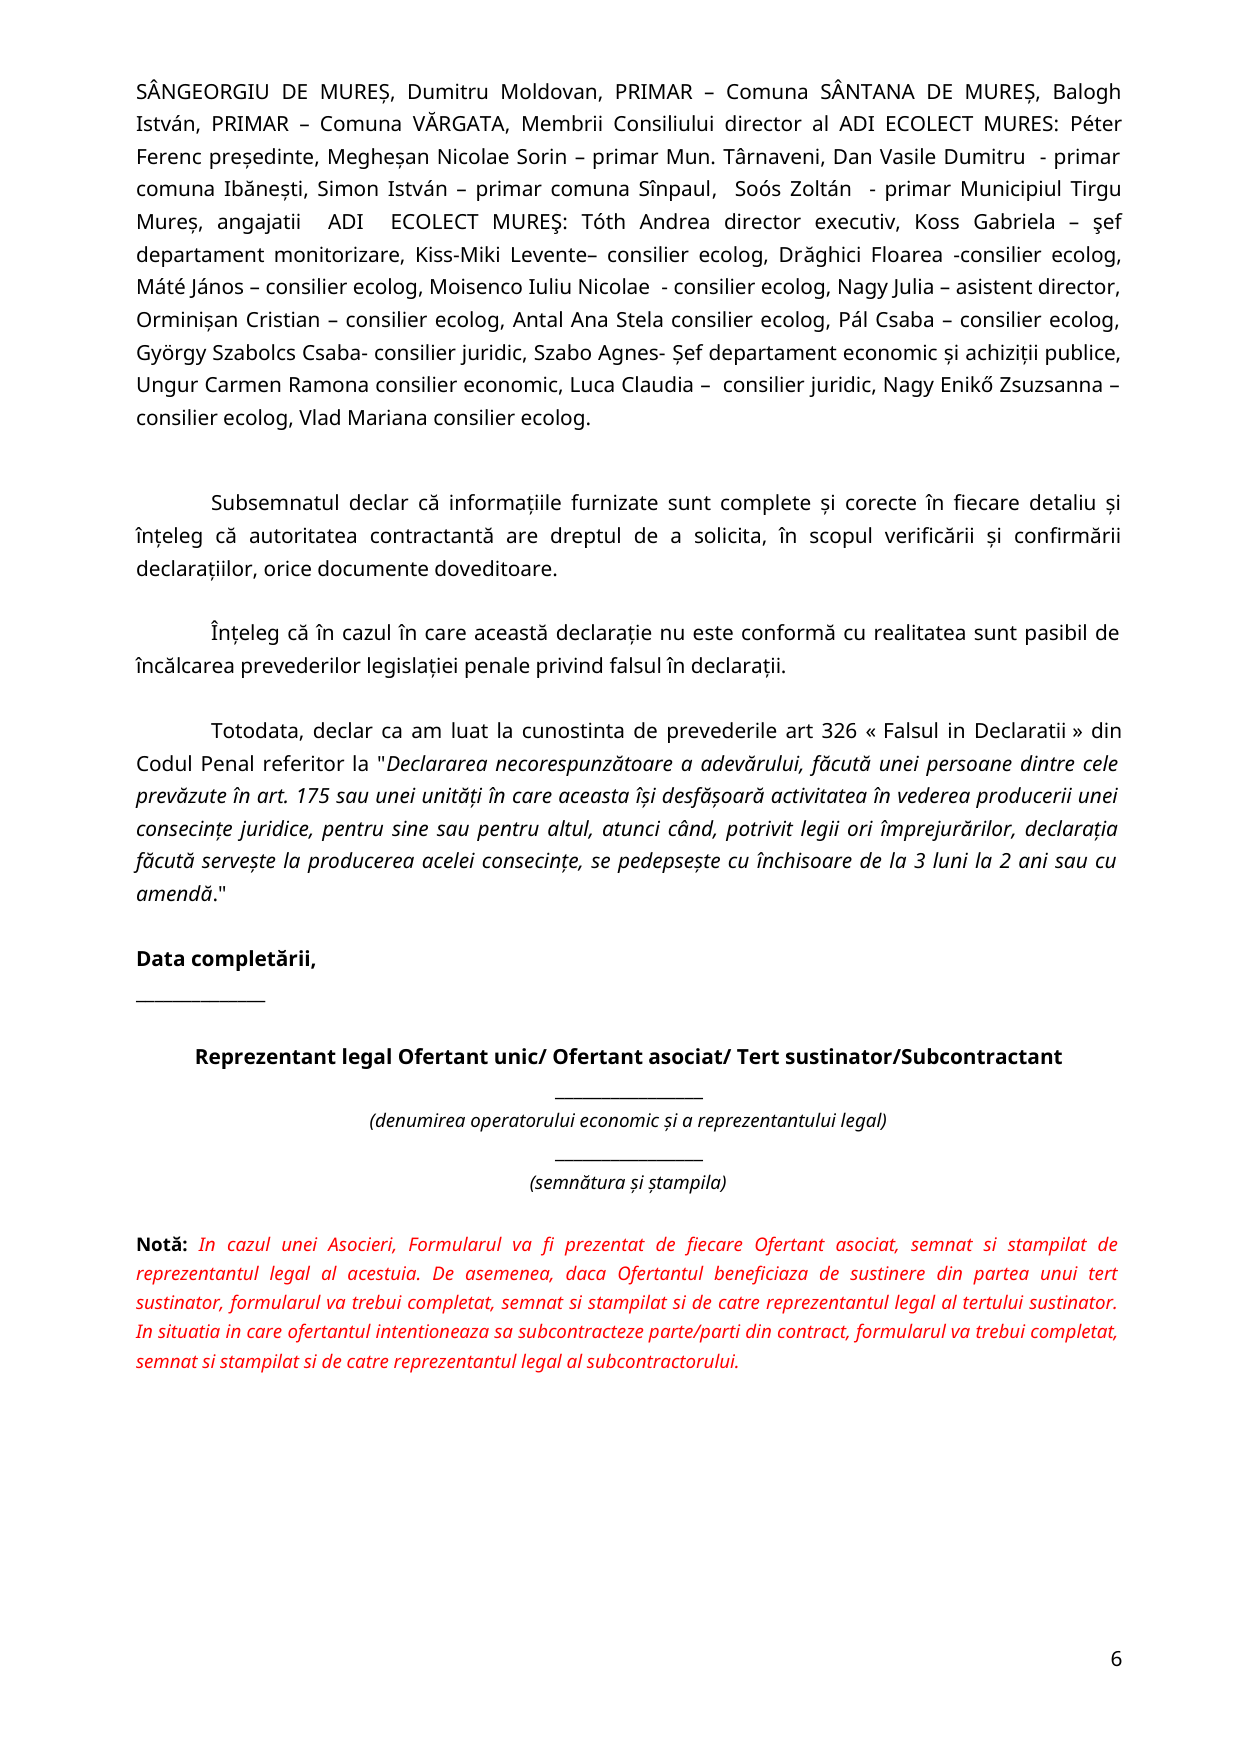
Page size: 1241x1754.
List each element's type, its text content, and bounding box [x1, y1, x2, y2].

text (semnătura și ștampila) [136, 1169, 1122, 1194]
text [136, 77, 1122, 431]
text (denumirea operatorului economic și a reprezentantului legal) [136, 1107, 1122, 1133]
text Subsemnatul declar că informaţiile furnizate sunt complete şi corecte în fiecare detaliu şi înţeleg că autoritatea contractantă are dreptul de a solicita, în scopul verificării şi confirmării declaraţiilor, orice documente doveditoare. [136, 488, 1122, 582]
text Înţeleg că în cazul în care această declaraţie nu este conformă cu realitatea sunt pasibil de încălcarea prevederilor legislaţiei penale privind falsul în declaraţii. [136, 618, 1122, 679]
text Reprezentant legal Ofertant unic/ Ofertant asociat/ Tert sustinator/Subcontractant [136, 1042, 1122, 1070]
text Totodata, declar ca am luat la cunostinta de prevederile art 326 « Falsul in Declaratii » din Codul Penal referitor la "Declararea necorespunzătoare a adevărului, făcută unei persoane dintre cele prevăzute în art. 175 sau unei unităţi în care aceasta îşi desfăşoară activitatea în vederea producerii unei consecinţe juridice, pentru sine sau pentru altul, atunci când, potrivit legii ori împrejurărilor, declaraţia făcută serveşte la producerea acelei consecinţe, se pedepseşte cu închisoare de la 3 luni la 2 ani sau cu amendă." [136, 716, 1122, 908]
text Data completării, [136, 944, 1122, 973]
text Notă: In cazul unei Asocieri, Formularul va fi prezentat de fiecare Ofertant asociat, semnat si stampilat de reprezentantul legal al acestuia. De asemenea, daca Ofertantul beneficiaza de sustinere din partea unui tert sustinator, formularul va trebui completat, semnat si stampilat si de catre reprezentantul legal al tertului sustinator. In situatia in care ofertantul intentioneaza sa subcontracteze parte/parti din contract, formularul va trebui completat, semnat si stampilat si de catre reprezentantul legal al subcontractorului. [136, 1231, 1122, 1373]
